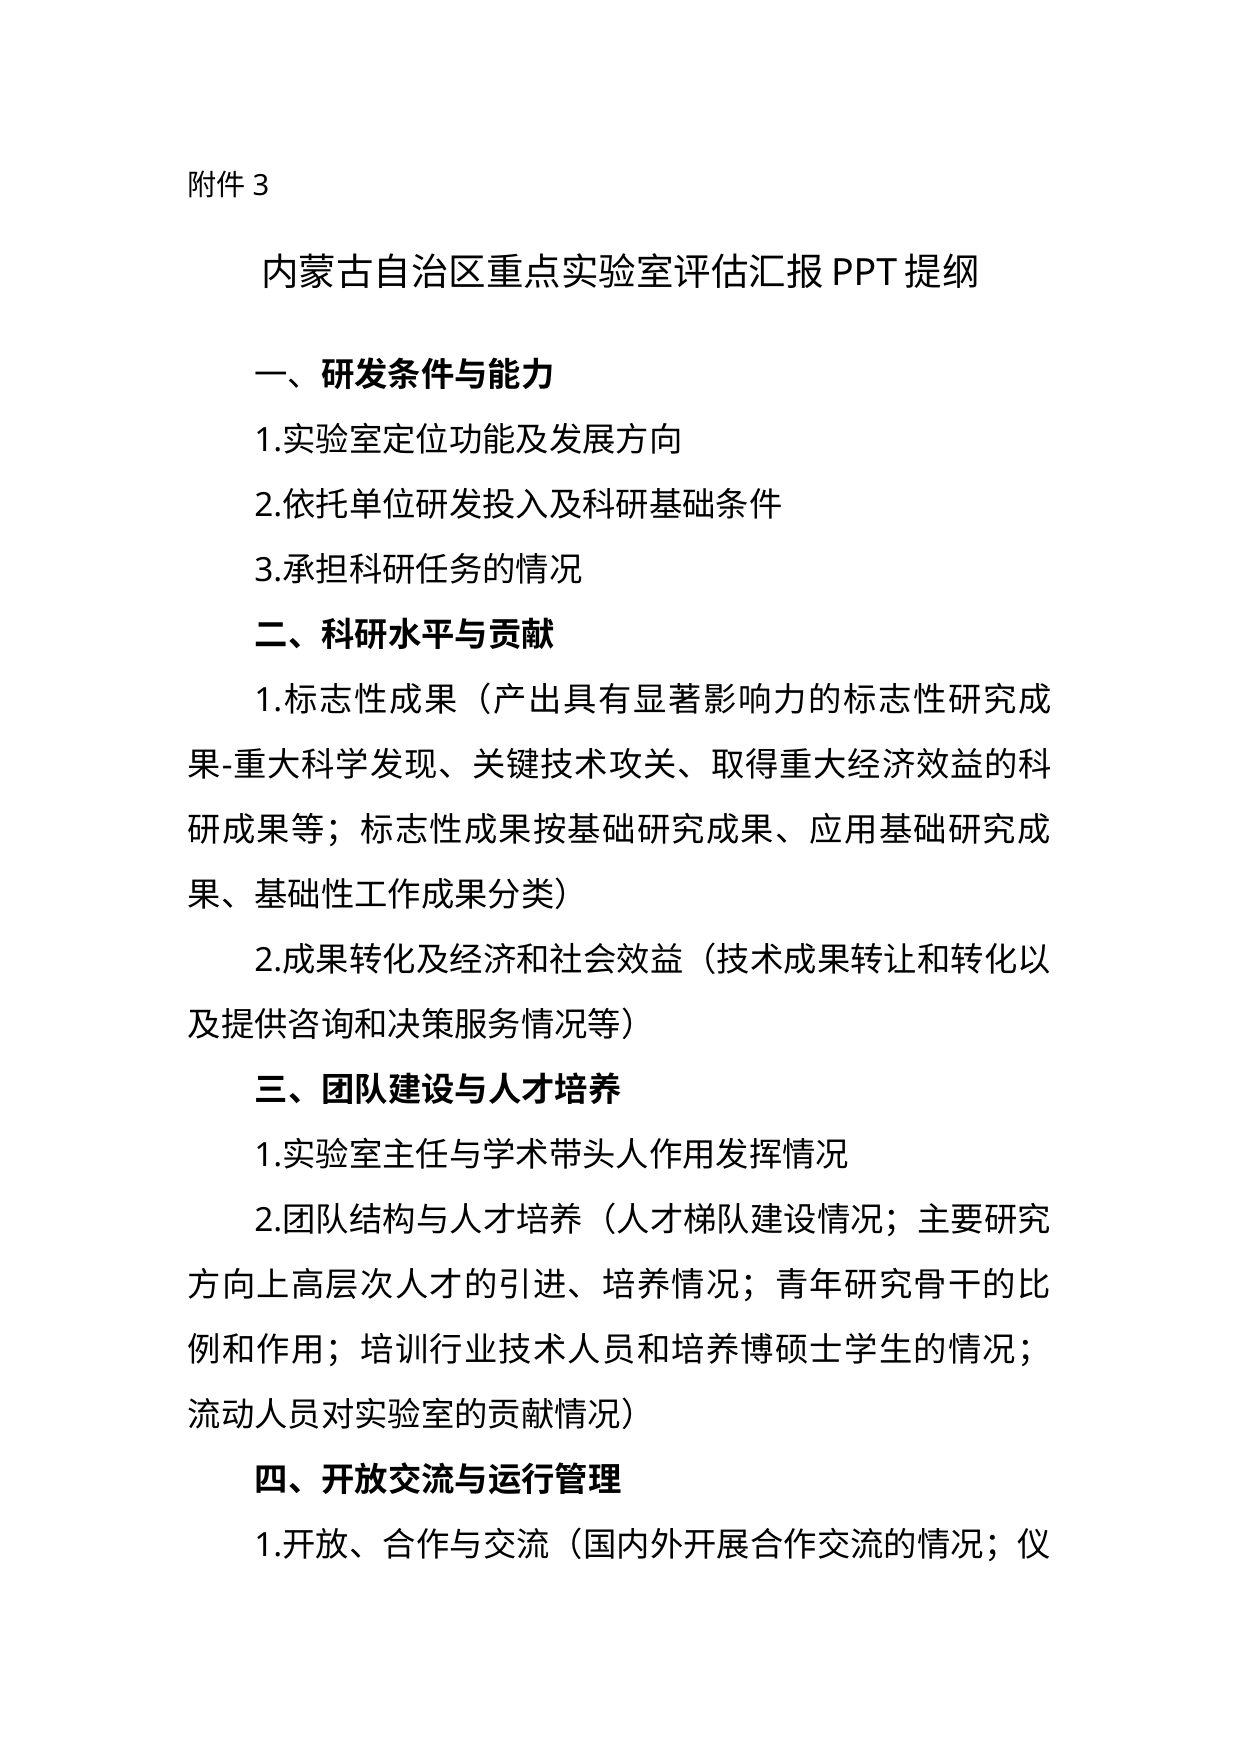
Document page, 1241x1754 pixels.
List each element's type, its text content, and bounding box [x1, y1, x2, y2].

text 1.实验室主任与学术带头人作用发挥情况 [187, 1120, 1053, 1185]
text 2.团队结构与人才培养（人才梯队建设情况；主要研究方向上高层次人才的引进、培养情况；青年研究骨干的比例和作用；培训行业技术人员和培养博硕士学生的情况；流动人员对实验室的贡献情况） [187, 1185, 1053, 1445]
text 1.标志性成果（产出具有显著影响力的标志性研究成果-重大科学发现、关键技术攻关、取得重大经济效益的科研成果等；标志性成果按基础研究成果、应用基础研究成果、基础性工作成果分类） [187, 665, 1053, 925]
text 四、开放交流与运行管理 [187, 1445, 1053, 1510]
text 附件 3 [187, 162, 1053, 204]
text 3.承担科研任务的情况 [187, 535, 1053, 600]
text 2.依托单位研发投入及科研基础条件 [187, 470, 1053, 535]
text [187, 1510, 1053, 1575]
text 二、科研水平与贡献 [187, 600, 1053, 665]
text 内蒙古自治区重点实验室评估汇报PPT提纲 [187, 242, 1053, 296]
text 2.成果转化及经济和社会效益（技术成果转让和转化以及提供咨询和决策服务情况等） [187, 925, 1053, 1055]
text 1.实验室定位功能及发展方向 [187, 405, 1053, 470]
text 一、研发条件与能力 [187, 340, 1053, 405]
text 三、团队建设与人才培养 [187, 1055, 1053, 1120]
